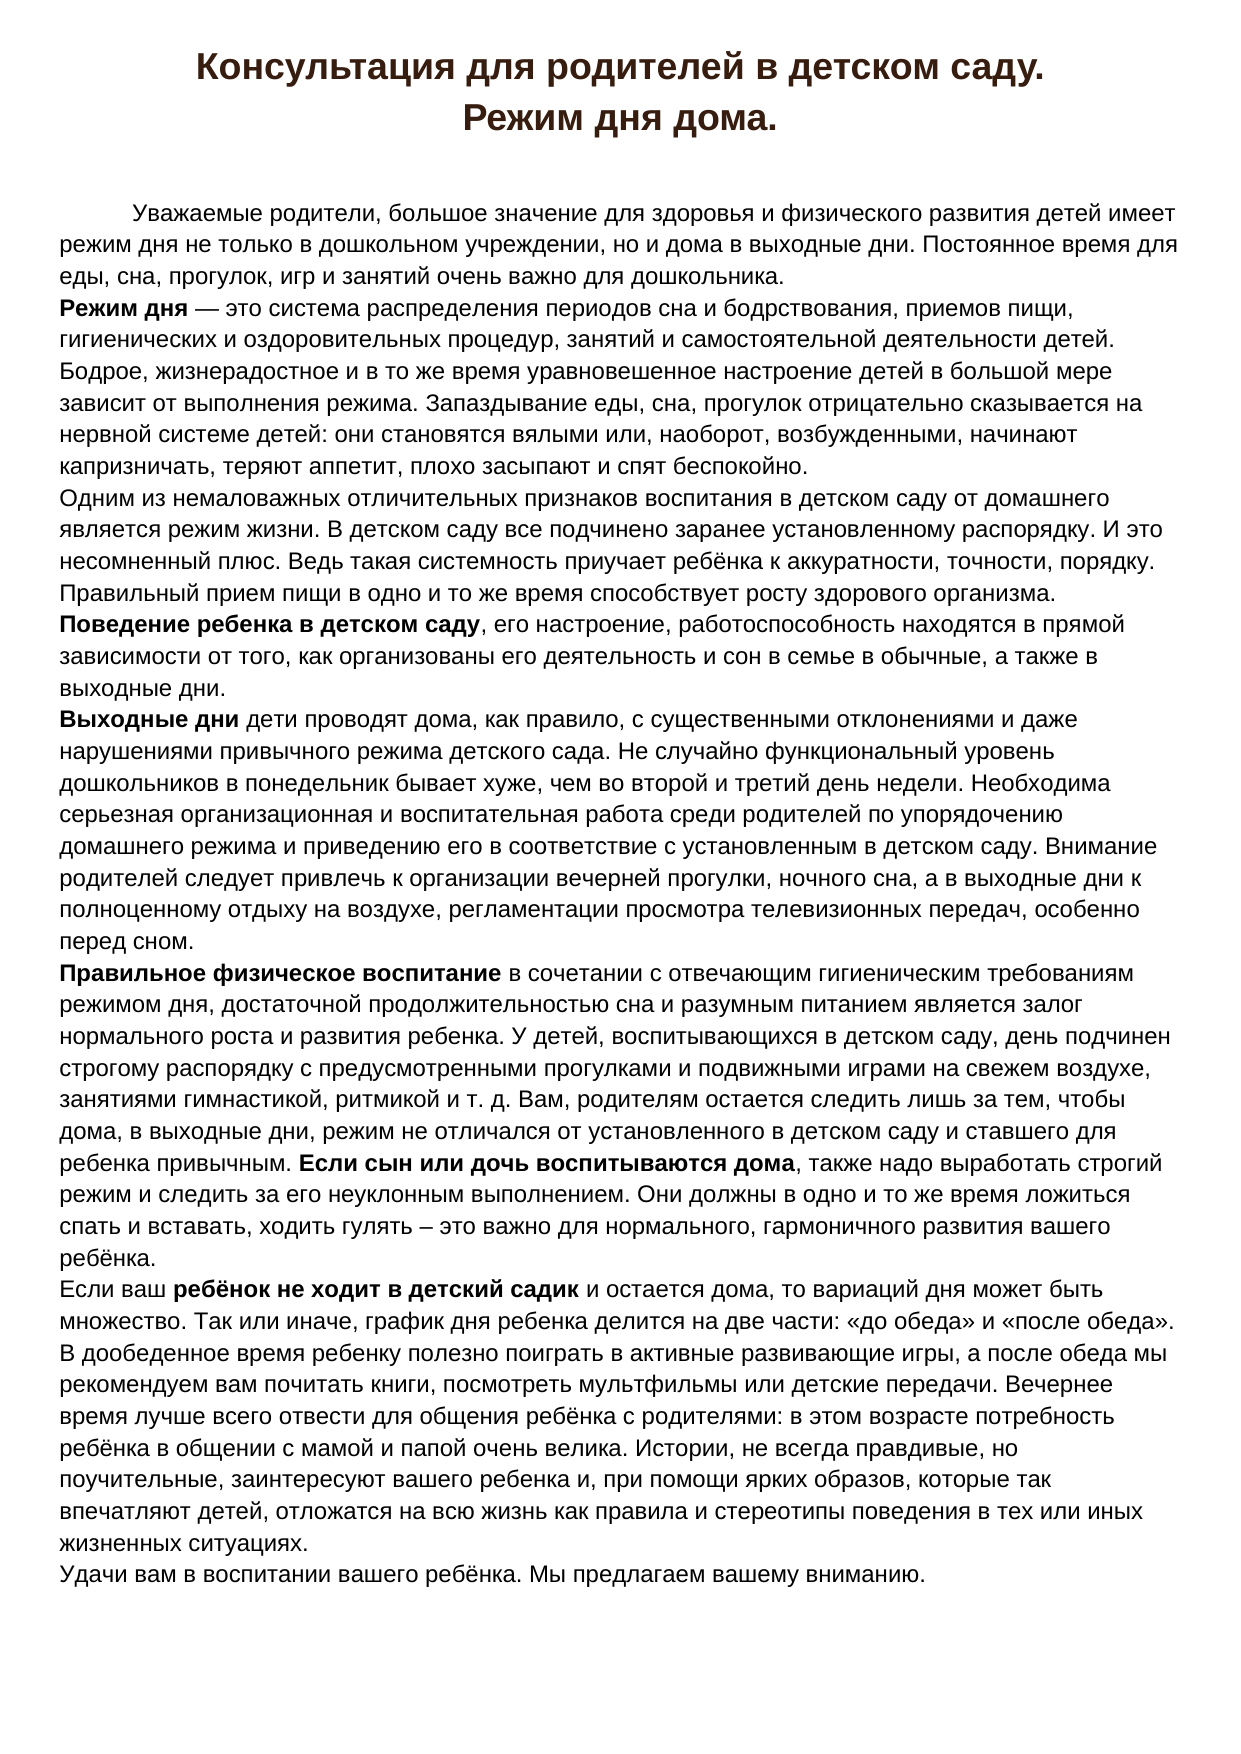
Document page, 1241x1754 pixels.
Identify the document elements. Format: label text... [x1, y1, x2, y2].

text Консультация для родителей в детском саду. [59, 44, 1181, 87]
text Режим дня дома. [59, 95, 1181, 138]
text Уважаемые родители, большое значение для здоровья и физического развития детей имеет режим дня не только в дошкольном учреждении, но и дома в выходные дни. Постоянное время для еды, сна, прогулок, игр и занятий очень важно для дошкольника. Режим дня — это система распределения периодов сна и бодрствования, приемов пищи, гигиенических и оздоровительных процедур, занятий и самостоятельной деятельности детей. Бодрое, жизнерадостное и в то же время уравновешенное настроение детей в большой мере зависит от выполнения режима. Запаздывание еды, сна, прогулок отрицательно сказывается на нервной системе детей: они становятся вялыми или, наоборот, возбужденными, начинают капризничать, теряют аппетит, плохо засыпают и спят беспокойно. Одним из немаловажных отличительных признаков воспитания в детском саду от домашнего является режим жизни. В детском саду все подчинено заранее установленному распорядку. И это несомненный плюс. Ведь такая системность приучает ребёнка к аккуратности, точности, порядку. Правильный прием пищи в одно и то же время способствует росту здорового организма. Поведение ребенка в детском саду, его настроение, работоспособность находятся в прямой зависимости от того, как организованы его деятельность и сон в семье в обычные, а также в выходные дни. Выходные дни дети проводят дома, как правило, с существенными отклонениями и даже нарушениями привычного режима детского сада. Не случайно функциональный уровень дошкольников в понедельник бывает хуже, чем во второй и третий день недели. Необходима серьезная организационная и воспитательная работа среди родителей по упорядочению домашнего режима и приведению его в соответствие с установленным в детском саду. Внимание родителей следует привлечь к организации вечерней прогулки, ночного сна, а в выходные дни к полноценному отдыху на воздухе, регламентации просмотра телевизионных передач, особенно перед сном. Правильное физическое воспитание в сочетании с отвечающим гигиеническим требованиям режимом дня, достаточной продолжительностью сна и разумным питанием является залог нормального роста и развития ребенка. У детей, воспитывающихся в детском саду, день подчинен строгому распорядку с предусмотренными прогулками и подвижными играми на свежем воздухе, занятиями гимнастикой, ритмикой и т. д. Вам, родителям остается следить лишь за тем, чтобы дома, в выходные дни, режим не отличался от установленного в детском саду и ставшего для ребенка привычным. Если сын или дочь воспитываются дома, также надо выработать строгий режим и следить за его неуклонным выполнением. Они должны в одно и то же время ложиться спать и вставать, ходить гулять – это важно для нормального, гармоничного развития вашего ребёнка. Если ваш ребёнок не ходит в детский садик и остается дома, то вариаций дня может быть множество. Так или иначе, график дня ребенка делится на две части: «до обеда» и «после обеда». В дообеденное время ребенку полезно поиграть в активные развивающие игры, а после обеда мы рекомендуем вам почитать книги, посмотреть мультфильмы или детские передачи. Вечернее время лучше всего отвести для общения ребёнка с родителями: в этом возрасте потребность ребёнка в общении с мамой и папой очень велика. Истории, не всегда правдивые, но поучительные, заинтересуют вашего ребенка и, при помощи ярких образов, которые так впечатляют детей, отложатся на всю жизнь как правила и стереотипы поведения в тех или иных жизненных ситуациях. Удачи вам в воспитании вашего ребёнка. Мы предлагаем вашему вниманию. [59, 199, 1181, 1620]
